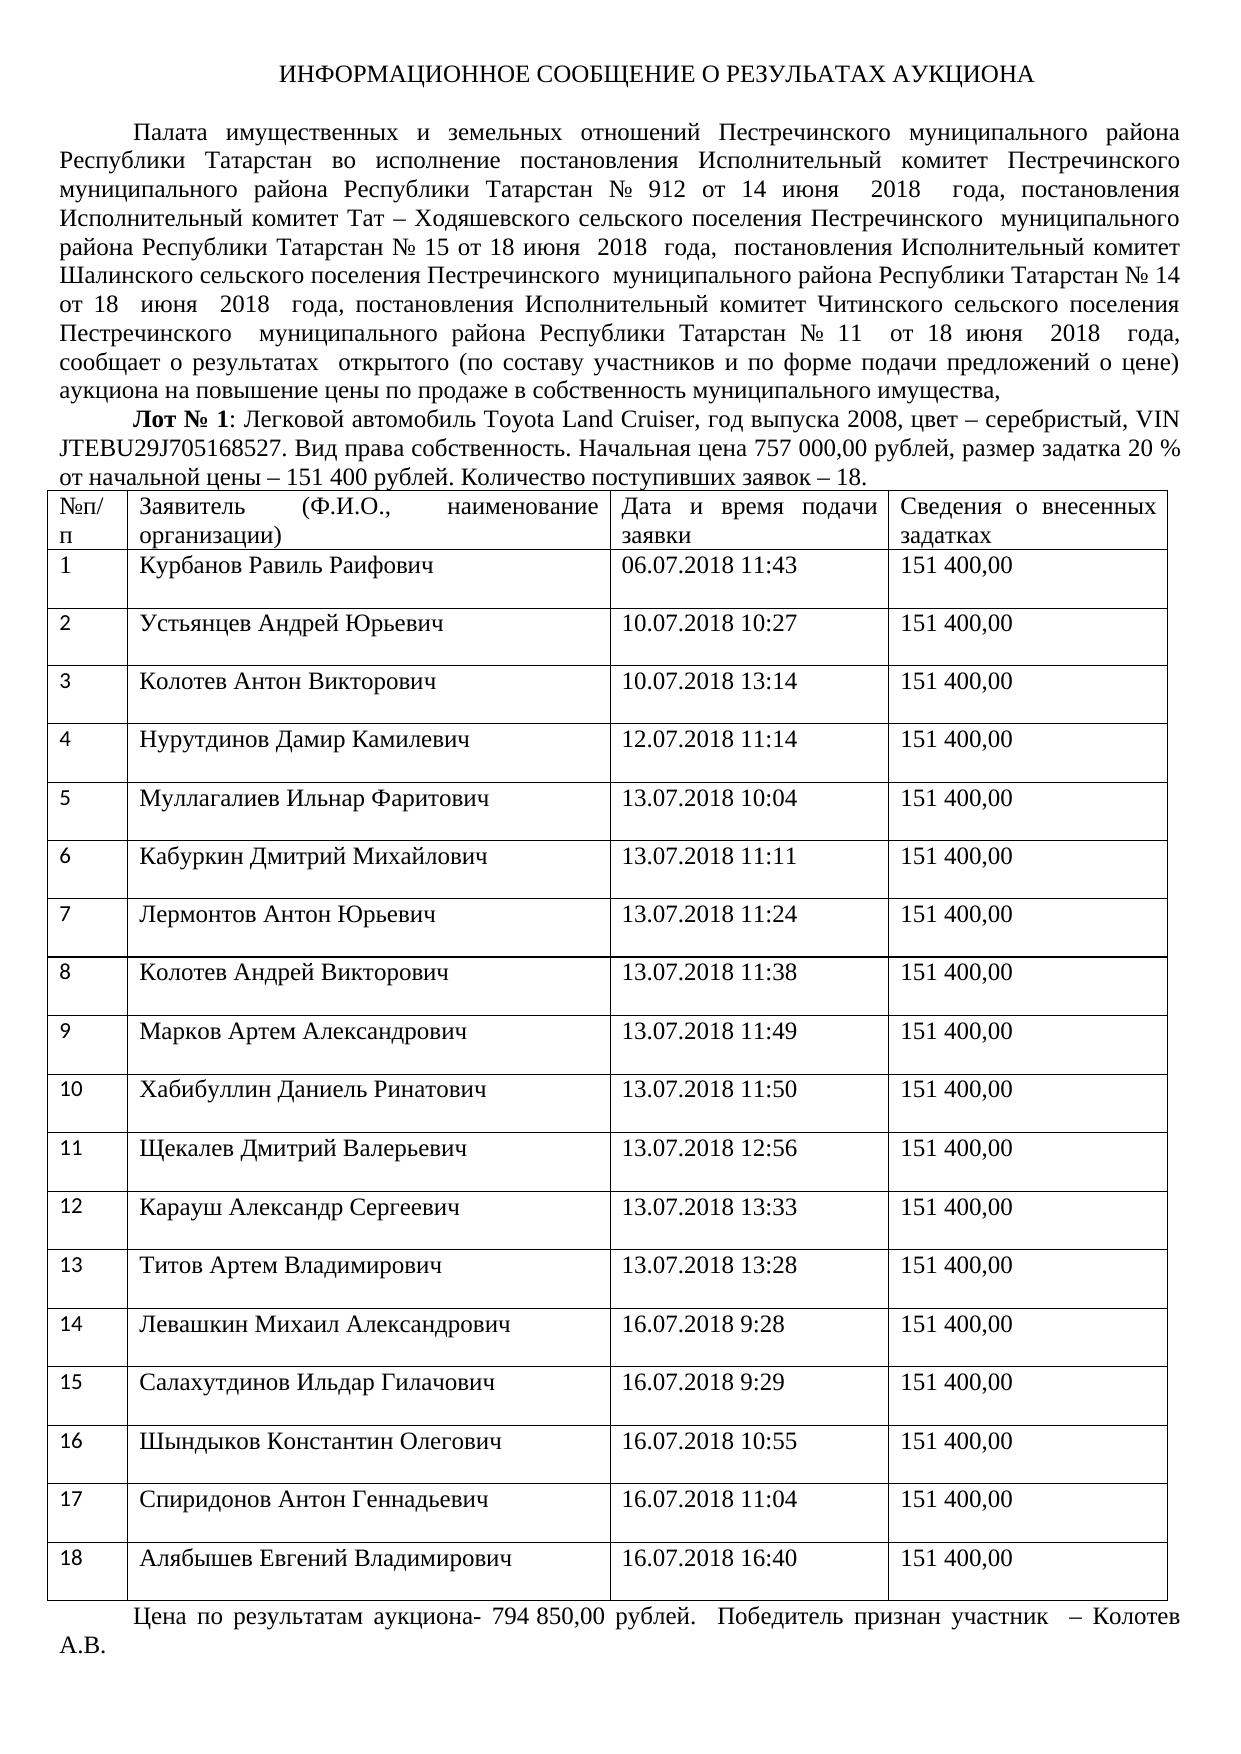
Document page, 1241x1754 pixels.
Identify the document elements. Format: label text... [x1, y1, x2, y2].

table_cell Марков Артем Александрович [128, 1016, 610, 1073]
text Лот № 1: Легковой автомобиль Toyota Land Cruiser, год выпуска 2008, цвет – серебристый, VIN JTEBU29J705168527. Вид права собственность. Начальная цена 757 000,00 рублей, размер задатка 20 % от начальной цены – 151 400 рублей. Количество поступивших заявок – 18. [59, 404, 1181, 490]
table_cell 151 400,00 [889, 841, 1167, 898]
table_cell 13.07.2018 10:04 [611, 783, 888, 840]
table_cell Щекалев Дмитрий Валерьевич [128, 1133, 610, 1191]
table_cell 3 [48, 666, 127, 723]
table_cell 17 [48, 1484, 127, 1542]
table_cell 13.07.2018 11:38 [611, 958, 888, 1015]
table_cell 151 400,00 [889, 1192, 1167, 1249]
table_cell 151 400,00 [889, 1426, 1167, 1483]
table_cell 8 [48, 958, 127, 1015]
table_cell 151 400,00 [889, 724, 1167, 782]
table_cell 151 400,00 [889, 1133, 1167, 1191]
table_cell 13.07.2018 13:33 [611, 1192, 888, 1249]
table_cell 151 400,00 [889, 1016, 1167, 1073]
table_cell Колотев Андрей Викторович [128, 958, 610, 1015]
table_cell 151 400,00 [889, 899, 1167, 956]
table_cell 151 400,00 [889, 1075, 1167, 1132]
table_cell 16.07.2018 9:28 [611, 1309, 888, 1366]
table_cell 13.07.2018 11:50 [611, 1075, 888, 1132]
table_cell Спиридонов Антон Геннадьевич [128, 1484, 610, 1542]
table_cell 13.07.2018 11:24 [611, 899, 888, 956]
table_cell 151 400,00 [889, 550, 1167, 607]
table_cell 151 400,00 [889, 666, 1167, 723]
table_cell 6 [48, 841, 127, 898]
table_cell 11 [48, 1133, 127, 1191]
text Цена по результатам аукциона- 794 850,00 рублей. Победитель признан участник – Колотев А.В. [59, 1601, 1181, 1659]
table_cell 4 [48, 724, 127, 782]
table_cell 13.07.2018 11:49 [611, 1016, 888, 1073]
table_cell 14 [48, 1309, 127, 1366]
table_cell Нурутдинов Дамир Камилевич [128, 724, 610, 782]
table_cell 10.07.2018 10:27 [611, 609, 888, 665]
table_cell Курбанов Равиль Раифович [128, 550, 610, 607]
table_cell 151 400,00 [889, 958, 1167, 1015]
text ИНФОРМАЦИОННОЕ СООБЩЕНИЕ О РЕЗУЛЬАТАХ АУКЦИОНА [59, 59, 1181, 88]
table_header Сведения о внесенных задатках [889, 491, 1167, 549]
table_cell Титов Артем Владимирович [128, 1250, 610, 1308]
table_cell Салахутдинов Ильдар Гилачович [128, 1367, 610, 1425]
table_cell Алябышев Евгений Владимирович [128, 1543, 610, 1600]
table_cell 151 400,00 [889, 1484, 1167, 1542]
text Палата имущественных и земельных отношений Пестречинского муниципального района Республики Татарстан во исполнение постановления Исполнительный комитет Пестречинского муниципального района Республики Татарстан № 912 от 14 июня 2018 года, постановления Исполнительный комитет Тат – Ходяшевского сельского поселения Пестречинского муниципального района Республики Татарстан № 15 от 18 июня 2018 года, постановления Исполнительный комитет Шалинского сельского поселения Пестречинского муниципального района Республики Татарстан № 14 от 18 июня 2018 года, постановления Исполнительный комитет Читинского сельского поселения Пестречинского муниципального района Республики Татарстан № 11 от 18 июня 2018 года, сообщает о результатах открытого (по составу участников и по форме подачи предложений о цене) аукциона на повышение цены по продаже в собственность муниципального имущества, [59, 117, 1181, 404]
table_cell 151 400,00 [889, 1309, 1167, 1366]
table_cell Карауш Александр Сергеевич [128, 1192, 610, 1249]
table_cell 10.07.2018 13:14 [611, 666, 888, 723]
table_cell Муллагалиев Ильнар Фаритович [128, 783, 610, 840]
table_cell Хабибуллин Даниель Ринатович [128, 1075, 610, 1132]
table_cell 151 400,00 [889, 783, 1167, 840]
table_cell 151 400,00 [889, 1250, 1167, 1308]
table_cell 12 [48, 1192, 127, 1249]
table_cell Колотев Антон Викторович [128, 666, 610, 723]
table_cell 15 [48, 1367, 127, 1425]
table_cell 16.07.2018 10:55 [611, 1426, 888, 1483]
table_cell 16 [48, 1426, 127, 1483]
table_cell 7 [48, 899, 127, 956]
table_cell 13.07.2018 13:28 [611, 1250, 888, 1308]
table_cell 10 [48, 1075, 127, 1132]
table_cell 06.07.2018 11:43 [611, 550, 888, 607]
table_cell 12.07.2018 11:14 [611, 724, 888, 782]
table_cell 13.07.2018 11:11 [611, 841, 888, 898]
table_cell 16.07.2018 16:40 [611, 1543, 888, 1600]
table_cell Левашкин Михаил Александрович [128, 1309, 610, 1366]
table_cell Лермонтов Антон Юрьевич [128, 899, 610, 956]
table_cell 16.07.2018 9:29 [611, 1367, 888, 1425]
table_header Дата и время подачи заявки [611, 491, 888, 549]
table_cell 16.07.2018 11:04 [611, 1484, 888, 1542]
table_cell Шындыков Константин Олегович [128, 1426, 610, 1483]
table_cell 13.07.2018 12:56 [611, 1133, 888, 1191]
table_cell 2 [48, 609, 127, 665]
table_cell 13 [48, 1250, 127, 1308]
table_cell 151 400,00 [889, 1543, 1167, 1600]
table_cell 18 [48, 1543, 127, 1600]
table_cell 1 [48, 550, 127, 607]
table_cell 5 [48, 783, 127, 840]
table_header Заявитель (Ф.И.О., наименование организации) [128, 491, 610, 549]
table_cell Устьянцев Андрей Юрьевич [128, 609, 610, 665]
table_header №п/п [48, 491, 127, 549]
table_cell 151 400,00 [889, 1367, 1167, 1425]
table_cell 9 [48, 1016, 127, 1073]
table_cell Кабуркин Дмитрий Михайлович [128, 841, 610, 898]
table_cell 151 400,00 [889, 609, 1167, 665]
